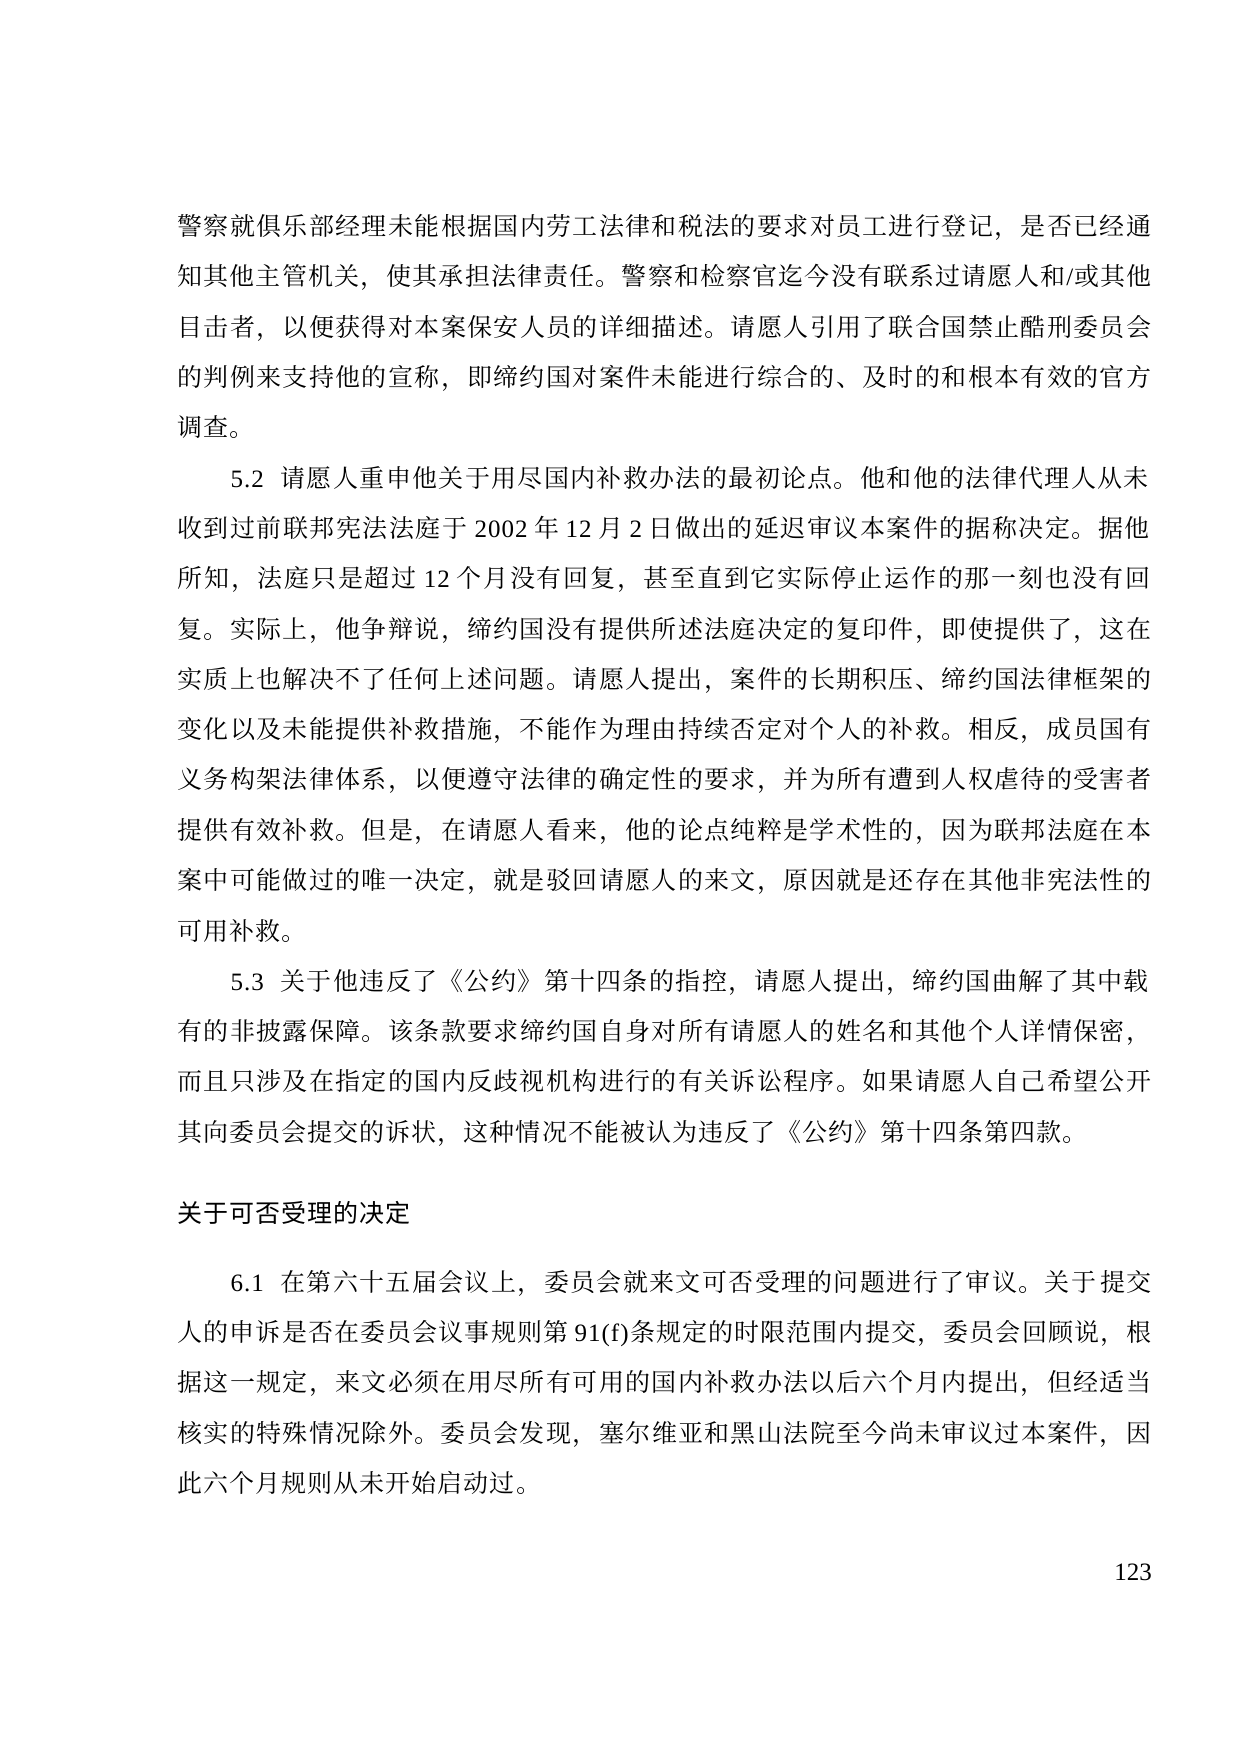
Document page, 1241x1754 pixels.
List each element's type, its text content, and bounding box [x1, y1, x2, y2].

text 5.2 请愿人重申他关于用尽国内补救办法的最初论点。他和他的法律代理人从未收到过前联邦宪法法庭于2002年12月2日做出的延迟审议本案件的据称决定。据他所知，法庭只是超过12个月没有回复，甚至直到它实际停止运作的那一刻也没有回复。实际上，他争辩说，缔约国没有提供所述法庭决定的复印件，即使提供了，这在实质上也解决不了任何上述问题。请愿人提出，案件的长期积压、缔约国法律框架的变化以及未能提供补救措施，不能作为理由持续否定对个人的补救。相反，成员国有义务构架法律体系，以便遵守法律的确定性的要求，并为所有遭到人权虐待的受害者提供有效补救。但是，在请愿人看来，他的论点纯粹是学术性的，因为联邦法庭在本案中可能做过的唯一决定，就是驳回请愿人的来文，原因就是还存在其他非宪法性的可用补救。 [177, 458, 1152, 947]
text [177, 207, 1152, 444]
subtitle 关于可否受理的决定 [177, 1194, 1152, 1230]
text 6.1 在第六十五届会议上，委员会就来文可否受理的问题进行了审议。关于提交人的申诉是否在委员会议事规则第91(f)条规定的时限范围内提交，委员会回顾说，根据这一规定，来文必须在用尽所有可用的国内补救办法以后六个月内提出，但经适当核实的特殊情况除外。委员会发现，塞尔维亚和黑山法院至今尚未审议过本案件，因此六个月规则从未开始启动过。 [177, 1262, 1152, 1499]
text 5.3 关于他违反了《公约》第十四条的指控，请愿人提出，缔约国曲解了其中载有的非披露保障。该条款要求缔约国自身对所有请愿人的姓名和其他个人详情保密，而且只涉及在指定的国内反歧视机构进行的有关诉讼程序。如果请愿人自己希望公开其向委员会提交的诉状，这种情况不能被认为违反了《公约》第十四条第四款。 [177, 961, 1152, 1148]
